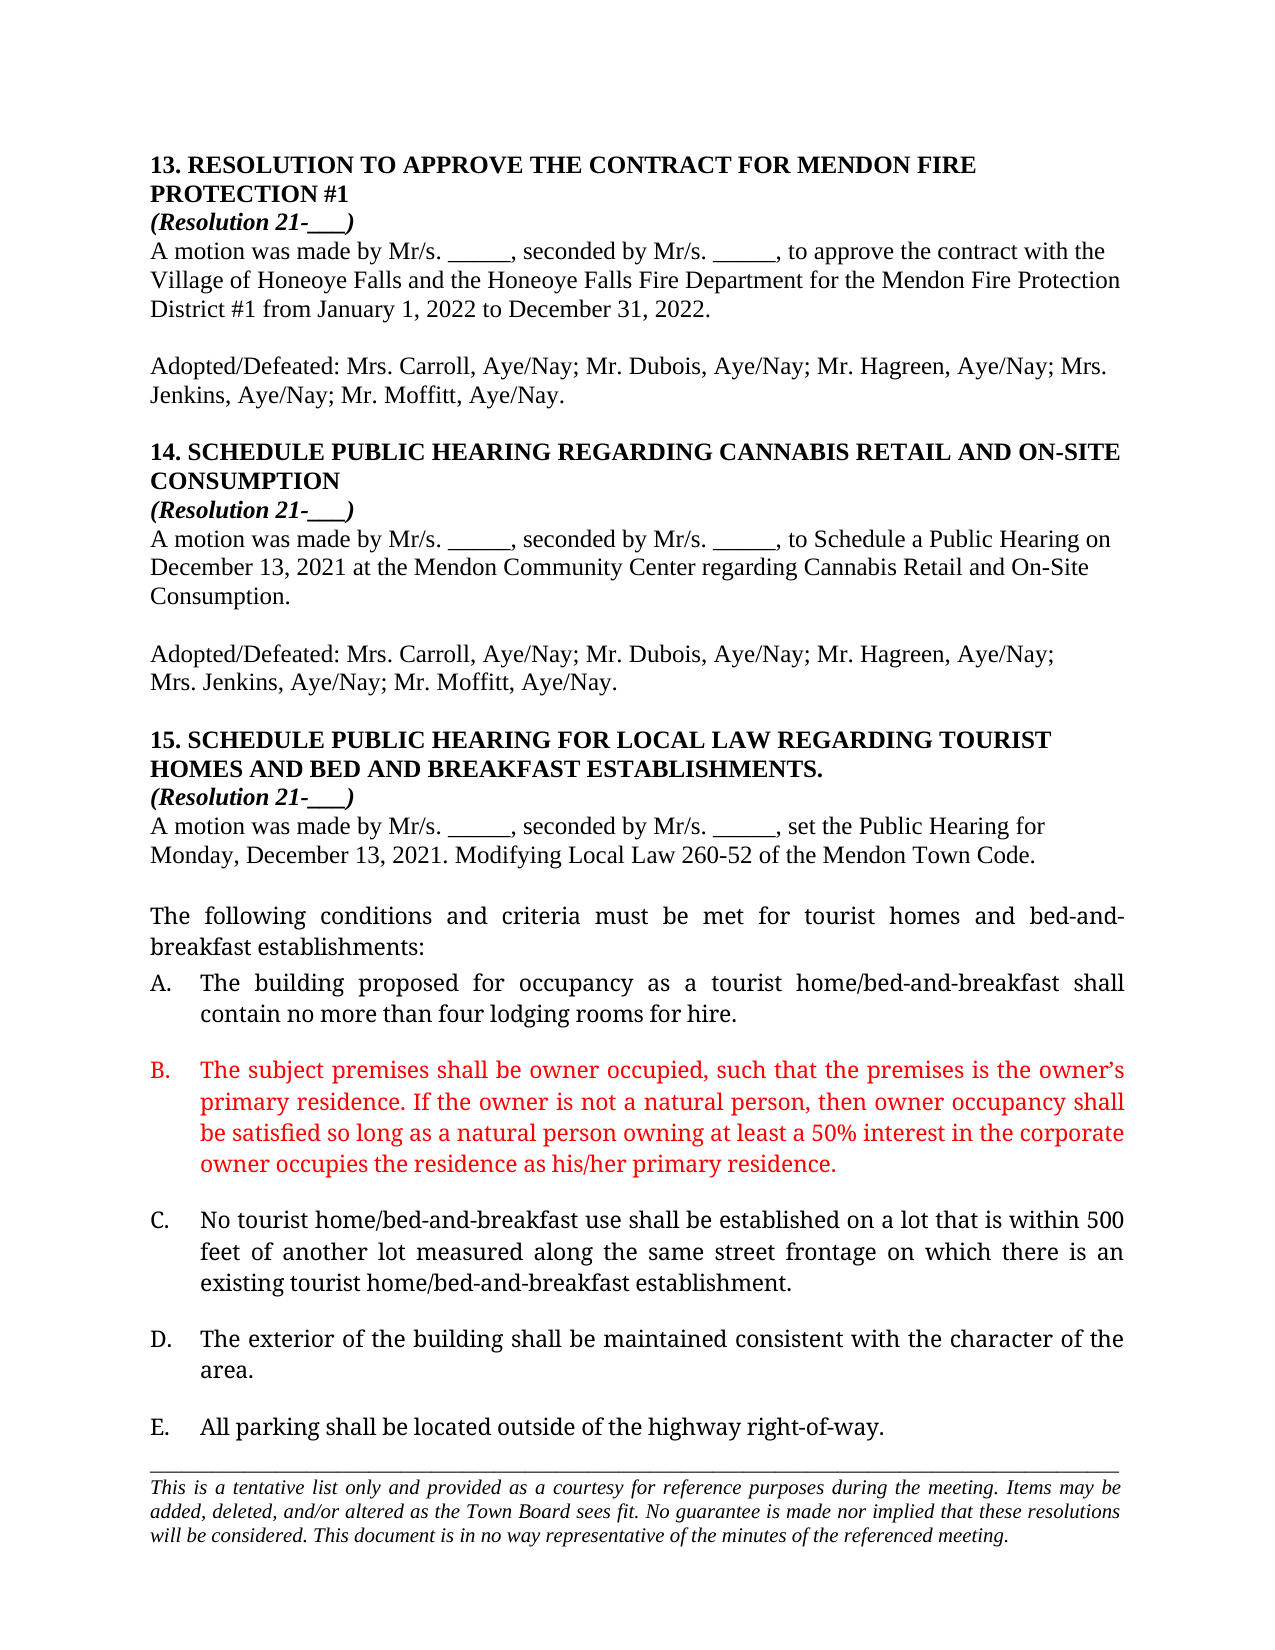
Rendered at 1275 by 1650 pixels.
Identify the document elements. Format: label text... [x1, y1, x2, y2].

text E. All parking shall be located outside of the highway right-of-way. [150, 1410, 1125, 1442]
text (Resolution 21-___) [150, 207, 1125, 236]
text (Resolution 21-___) [150, 782, 1125, 811]
text C. No tourist home/bed-and-breakfast use shall be established on a lot that is within 500 feet of another lot measured along the same street frontage on which there is an existing tourist home/bed-and-breakfast establishment. [150, 1204, 1125, 1298]
text 14. SCHEDULE PUBLIC HEARING REGARDING CANNABIS RETAIL AND ON-SITE CONSUMPTION [150, 437, 1125, 495]
text A motion was made by Mr/s. _____, seconded by Mr/s. _____, set the Public Hearing for Monday, December 13, 2021. Modifying Local Law 260-52 of the Mendon Town Code. [150, 811, 1125, 869]
text 13. RESOLUTION TO APPROVE THE CONTRACT FOR MENDON FIRE PROTECTION #1 [150, 150, 1125, 207]
text D. The exterior of the building shall be maintained consistent with the character of the area. [150, 1323, 1125, 1385]
text Adopted/Defeated: Mrs. Carroll, Aye/Nay; Mr. Dubois, Aye/Nay; Mr. Hagreen, Aye/Nay; [150, 639, 1125, 667]
text A motion was made by Mr/s. _____, seconded by Mr/s. _____, to Schedule a Public Hearing on December 13, 2021 at the Mendon Community Center regarding Cannabis Retail and On-Site Consumption. [150, 524, 1125, 610]
text Mrs. Jenkins, Aye/Nay; Mr. Moffitt, Aye/Nay. [150, 667, 1125, 696]
text 15. SCHEDULE PUBLIC HEARING FOR LOCAL LAW REGARDING TOURIST HOMES AND BED AND BREAKFAST ESTABLISHMENTS. [150, 725, 1125, 782]
text (Resolution 21-___) [150, 495, 1125, 524]
text A motion was made by Mr/s. _____, seconded by Mr/s. _____, to approve the contract with the Village of Honeoye Falls and the Honeoye Falls Fire Department for the Mendon Fire Protection District #1 from January 1, 2022 to December 31, 2022. [150, 236, 1125, 322]
text The following conditions and criteria must be met for tourist homes and bed-and-breakfast establishments: [150, 900, 1125, 962]
text Adopted/Defeated: Mrs. Carroll, Aye/Nay; Mr. Dubois, Aye/Nay; Mr. Hagreen, Aye/Nay; Mrs. Jenkins, Aye/Nay; Mr. Moffitt, Aye/Nay. [150, 351, 1125, 409]
text B. The subject premises shall be owner occupied, such that the premises is the owner’s primary residence. If the owner is not a natural person, then owner occupancy shall be satisfied so long as a natural person owning at least a 50% interest in the corporate owner occupies the residence as his/her primary residence. [150, 1054, 1125, 1179]
text A. The building proposed for occupancy as a tourist home/bed-and-breakfast shall contain no more than four lodging rooms for hire. [150, 967, 1125, 1029]
